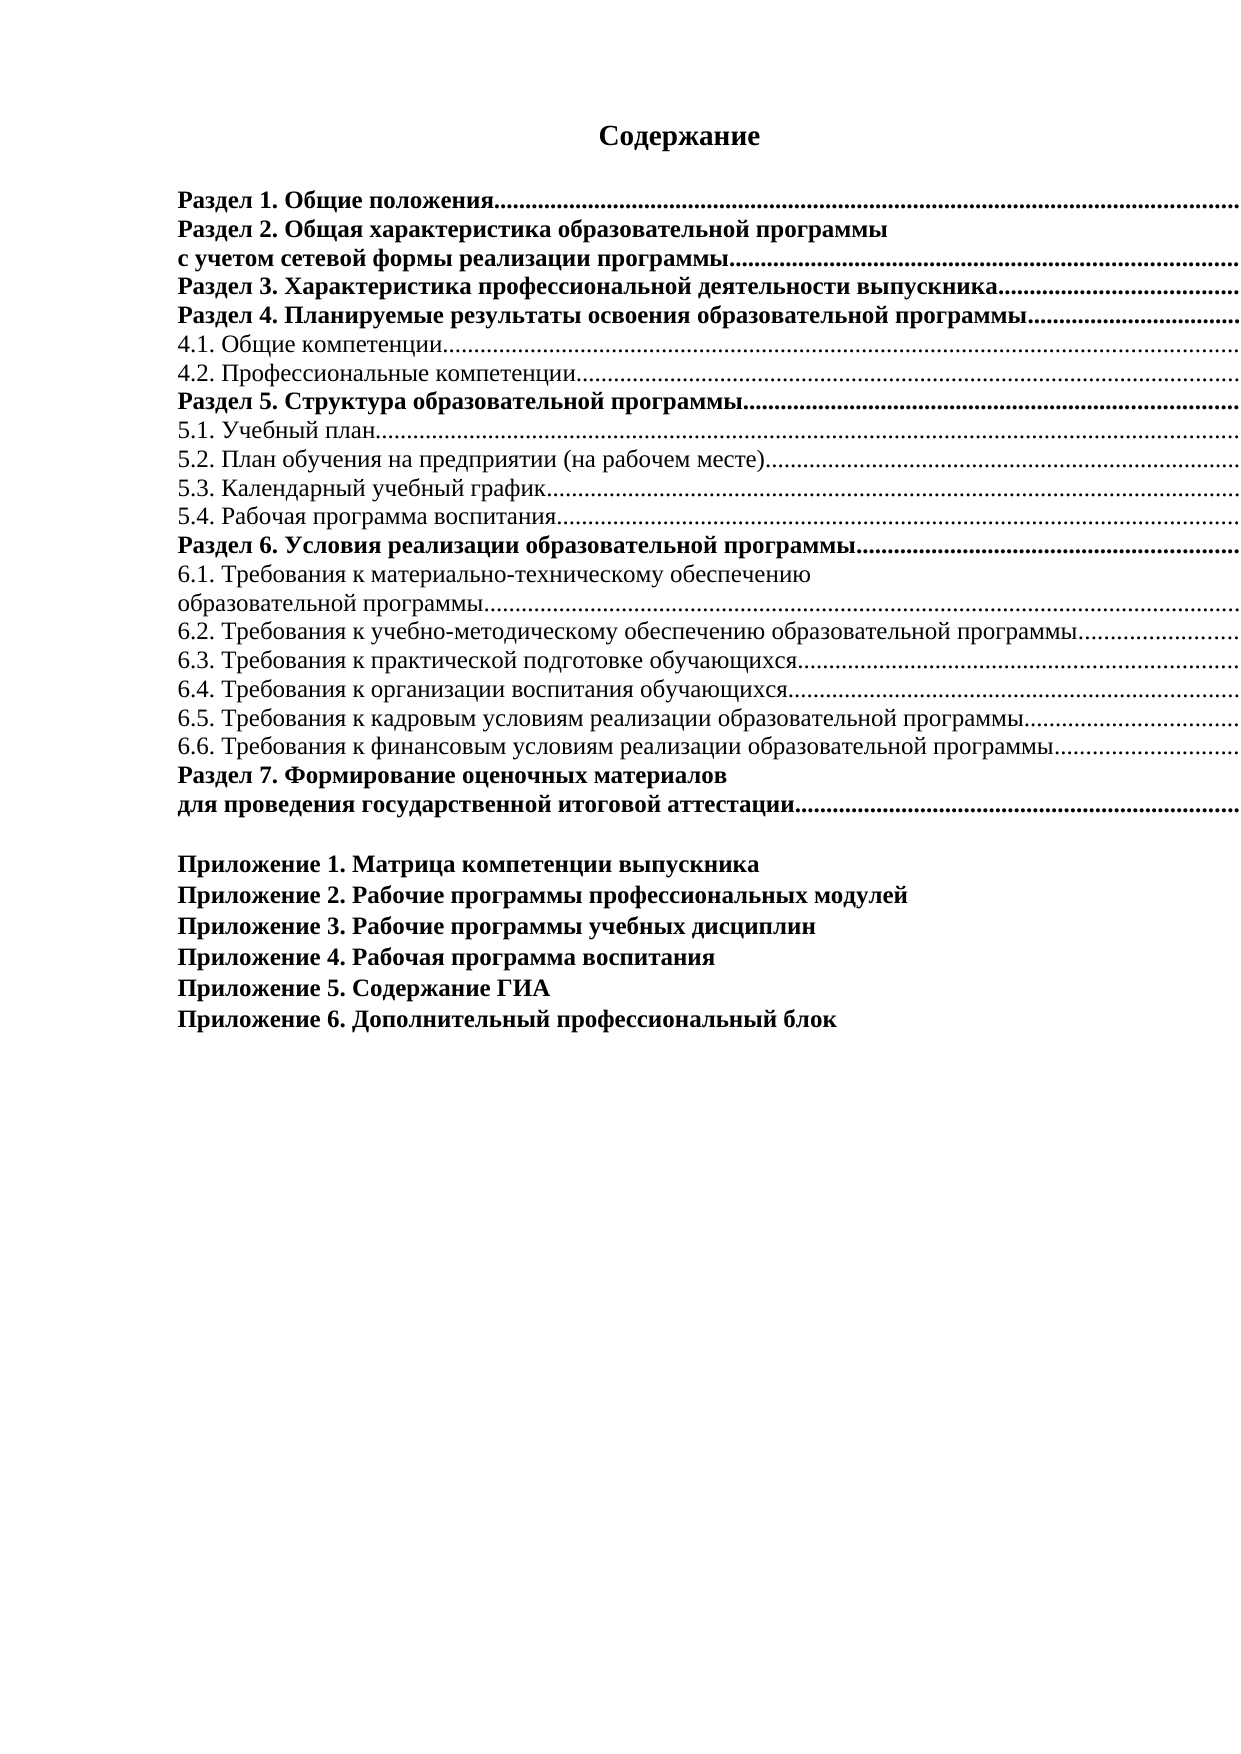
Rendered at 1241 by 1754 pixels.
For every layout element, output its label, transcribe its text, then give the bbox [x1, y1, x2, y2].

text 5.4. Рабочая программа воспитания [177, 501, 1181, 530]
text 6.5. Требования к кадровым условиям реализации образовательной программы [177, 703, 1181, 731]
text Приложение 5. Содержание ГИА [177, 973, 1181, 1002]
text Приложение 3. Рабочие программы учебных дисциплин [177, 911, 1181, 939]
text Раздел 4. Планируемые результаты освоения образовательной программы [177, 300, 1181, 329]
text Раздел 7. Формирование оценочных материалов для проведения государственной итоговой аттестации [177, 760, 1181, 818]
text 6.6. Требования к финансовым условиям реализации образовательной программы [177, 731, 1181, 760]
text Раздел 2. Общая характеристика образовательной программы с учетом сетевой формы реализации программы [177, 214, 1181, 271]
text 6.4. Требования к организации воспитания обучающихся [177, 674, 1181, 703]
text Приложение 2. Рабочие программы профессиональных модулей [177, 880, 1181, 908]
text 4.2. Профессиональные компетенции [177, 358, 1181, 386]
text Приложение 1. Матрица компетенции выпускника [177, 849, 1181, 877]
text 5.3. Календарный учебный график [177, 473, 1181, 501]
text 6.1. Требования к материально-техническому обеспечению образовательной программы [177, 559, 1181, 616]
text Приложение 6. Дополнительный профессиональный блок [177, 1004, 1181, 1033]
text 4.1. Общие компетенции [177, 329, 1181, 358]
text 5.2. План обучения на предприятии (на рабочем месте) [177, 444, 1181, 473]
text Раздел 6. Условия реализации образовательной программы [177, 530, 1181, 559]
text Содержание [177, 118, 1181, 152]
text Приложение 4. Рабочая программа воспитания [177, 942, 1181, 971]
text Раздел 3. Характеристика профессиональной деятельности выпускника [177, 271, 1181, 300]
text Раздел 5. Структура образовательной программы [177, 386, 1181, 415]
text 5.1. Учебный план [177, 415, 1181, 444]
text 6.3. Требования к практической подготовке обучающихся [177, 645, 1181, 674]
text Раздел 1. Общие положения [177, 185, 1181, 214]
text 6.2. Требования к учебно-методическому обеспечению образовательной программы [177, 616, 1181, 645]
